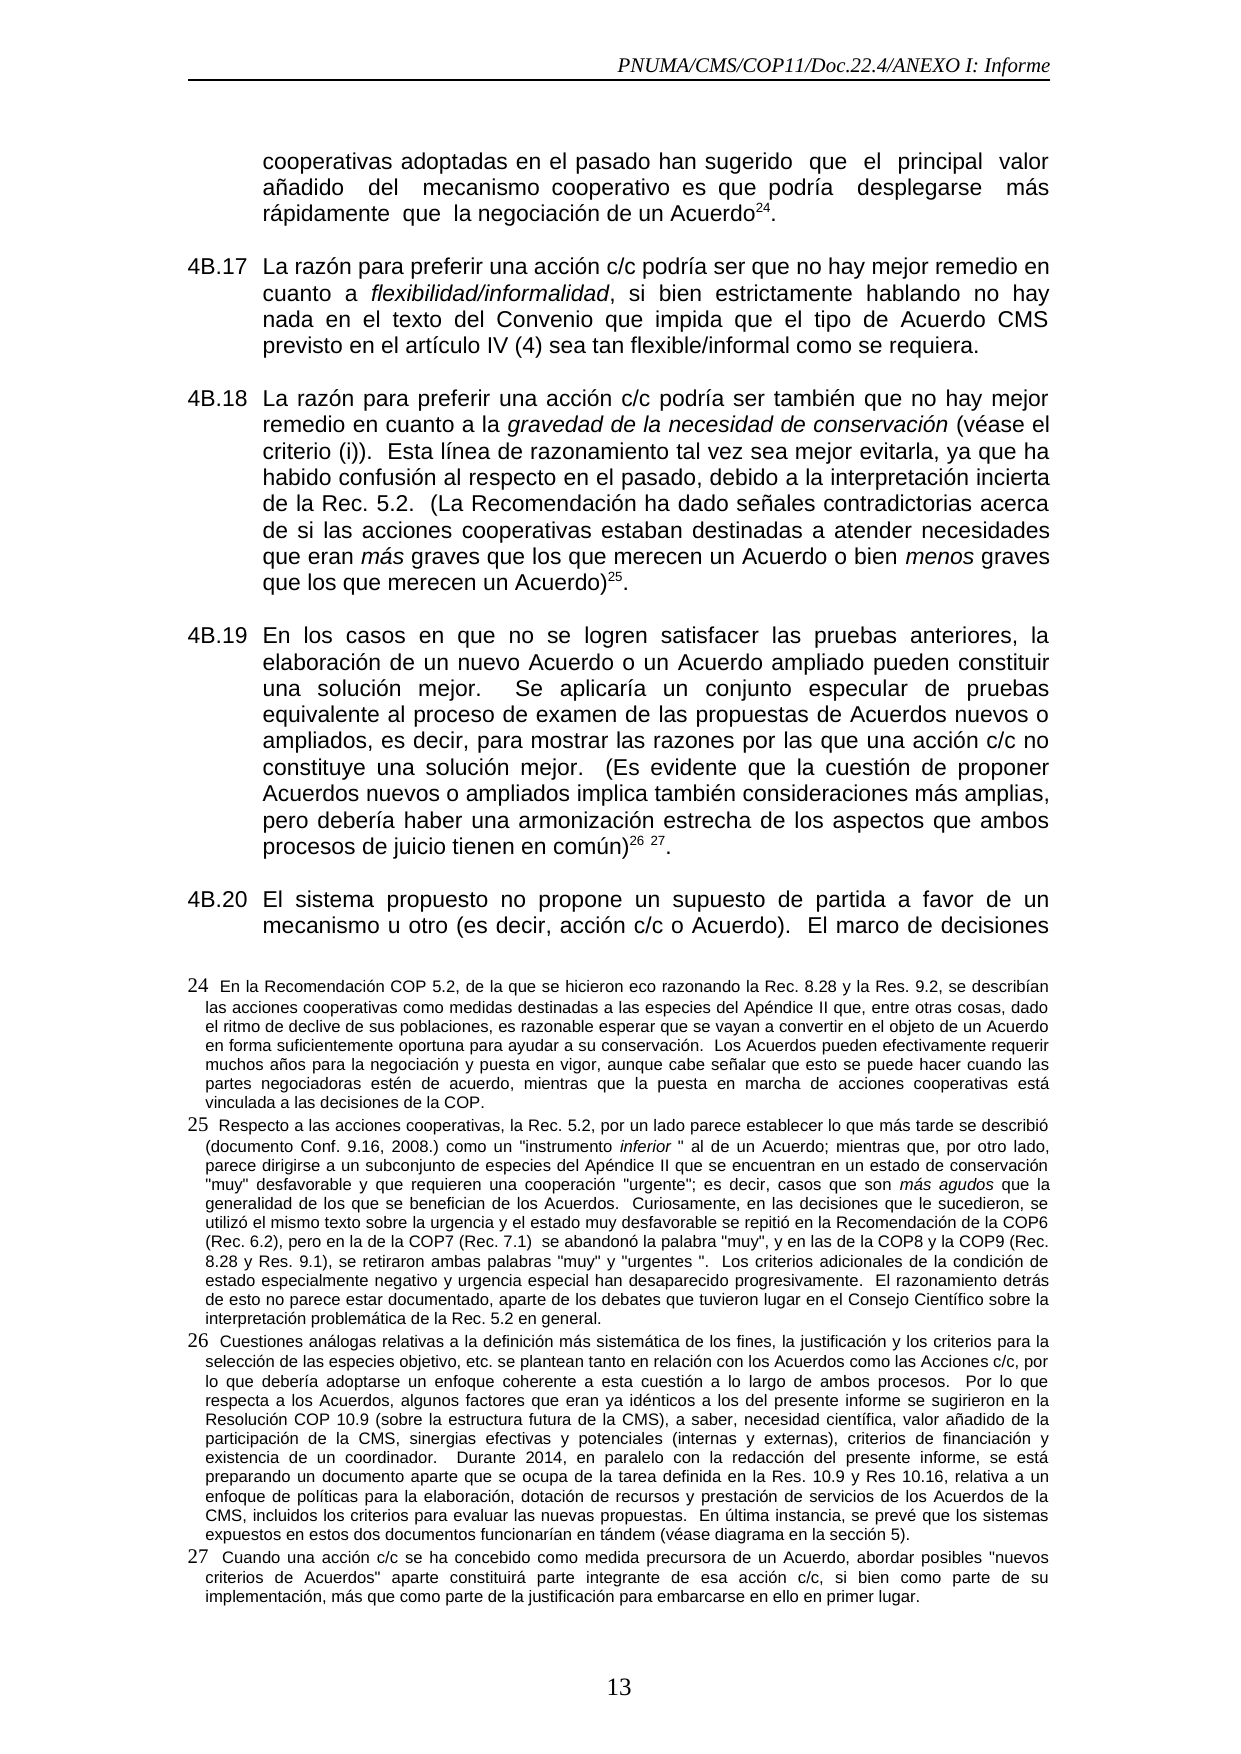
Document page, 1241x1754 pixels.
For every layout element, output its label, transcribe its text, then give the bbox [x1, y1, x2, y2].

text 4B.18 La razón para preferir una acción c/c podría ser también que no hay mejor remedio en cuanto a la gravedad de la necesidad de conservación (véase el criterio (i)). Esta línea de razonamiento tal vez sea mejor evitarla, ya que ha habido confusión al respecto en el pasado, debido a la interpretación incierta de la Rec. 5.2. (La Recomendación ha dado señales contradictorias acerca de si las acciones cooperativas estaban destinadas a atender necesidades que eran más graves que los que merecen un Acuerdo o bien menos graves que los que merecen un Acuerdo). [187, 385, 1050, 596]
text 4B.19 En los casos en que no se logren satisfacer las pruebas anteriores, la elaboración de un nuevo Acuerdo o un Acuerdo ampliado pueden constituir una solución mejor. Se aplicaría un conjunto especular de pruebas equivalente al proceso de examen de las propuestas de Acuerdos nuevos o ampliados, es decir, para mostrar las razones por las que una acción c/c no constituye una solución mejor. (Es evidente que la cuestión de proponer Acuerdos nuevos o ampliados implica también consideraciones más amplias, pero debería haber una armonización estrecha de los aspectos que ambos procesos de juicio tienen en común) . [187, 622, 1050, 859]
text 4B.17 La razón para preferir una acción c/c podría ser que no hay mejor remedio en cuanto a flexibilidad/informalidad, si bien estrictamente hablando no hay nada en el texto del Convenio que impida que el tipo de Acuerdo CMS previsto en el artículo IV (4) sea tan flexible/informal como se requiera. [187, 253, 1050, 358]
text 4B.16 La razón para preferir una acción c/c podría ser que no hay mejor remedio en cuanto a velocidad. Estas decisiones de la COP sobre acciones cooperativas adoptadas en el pasado han sugerido que el principal valor añadido del mecanismo cooperativo es que podría desplegarse más rápidamente que la negociación de un Acuerdo. [187, 148, 1050, 227]
text 4B.20 El sistema propuesto no propone un supuesto de partida a favor de un mecanismo u otro (es decir, acción c/c o Acuerdo). El marco de decisiones podría iniciarse en teoría analizando el caso para una acción c/c, o analizando primero el caso para un Acuerdo (véase más adelante el diagrama de la sección 5). Cada marco ofrece mecanismos para pasar al otro, dependiendo de las pruebas que se superan. [187, 886, 1050, 938]
